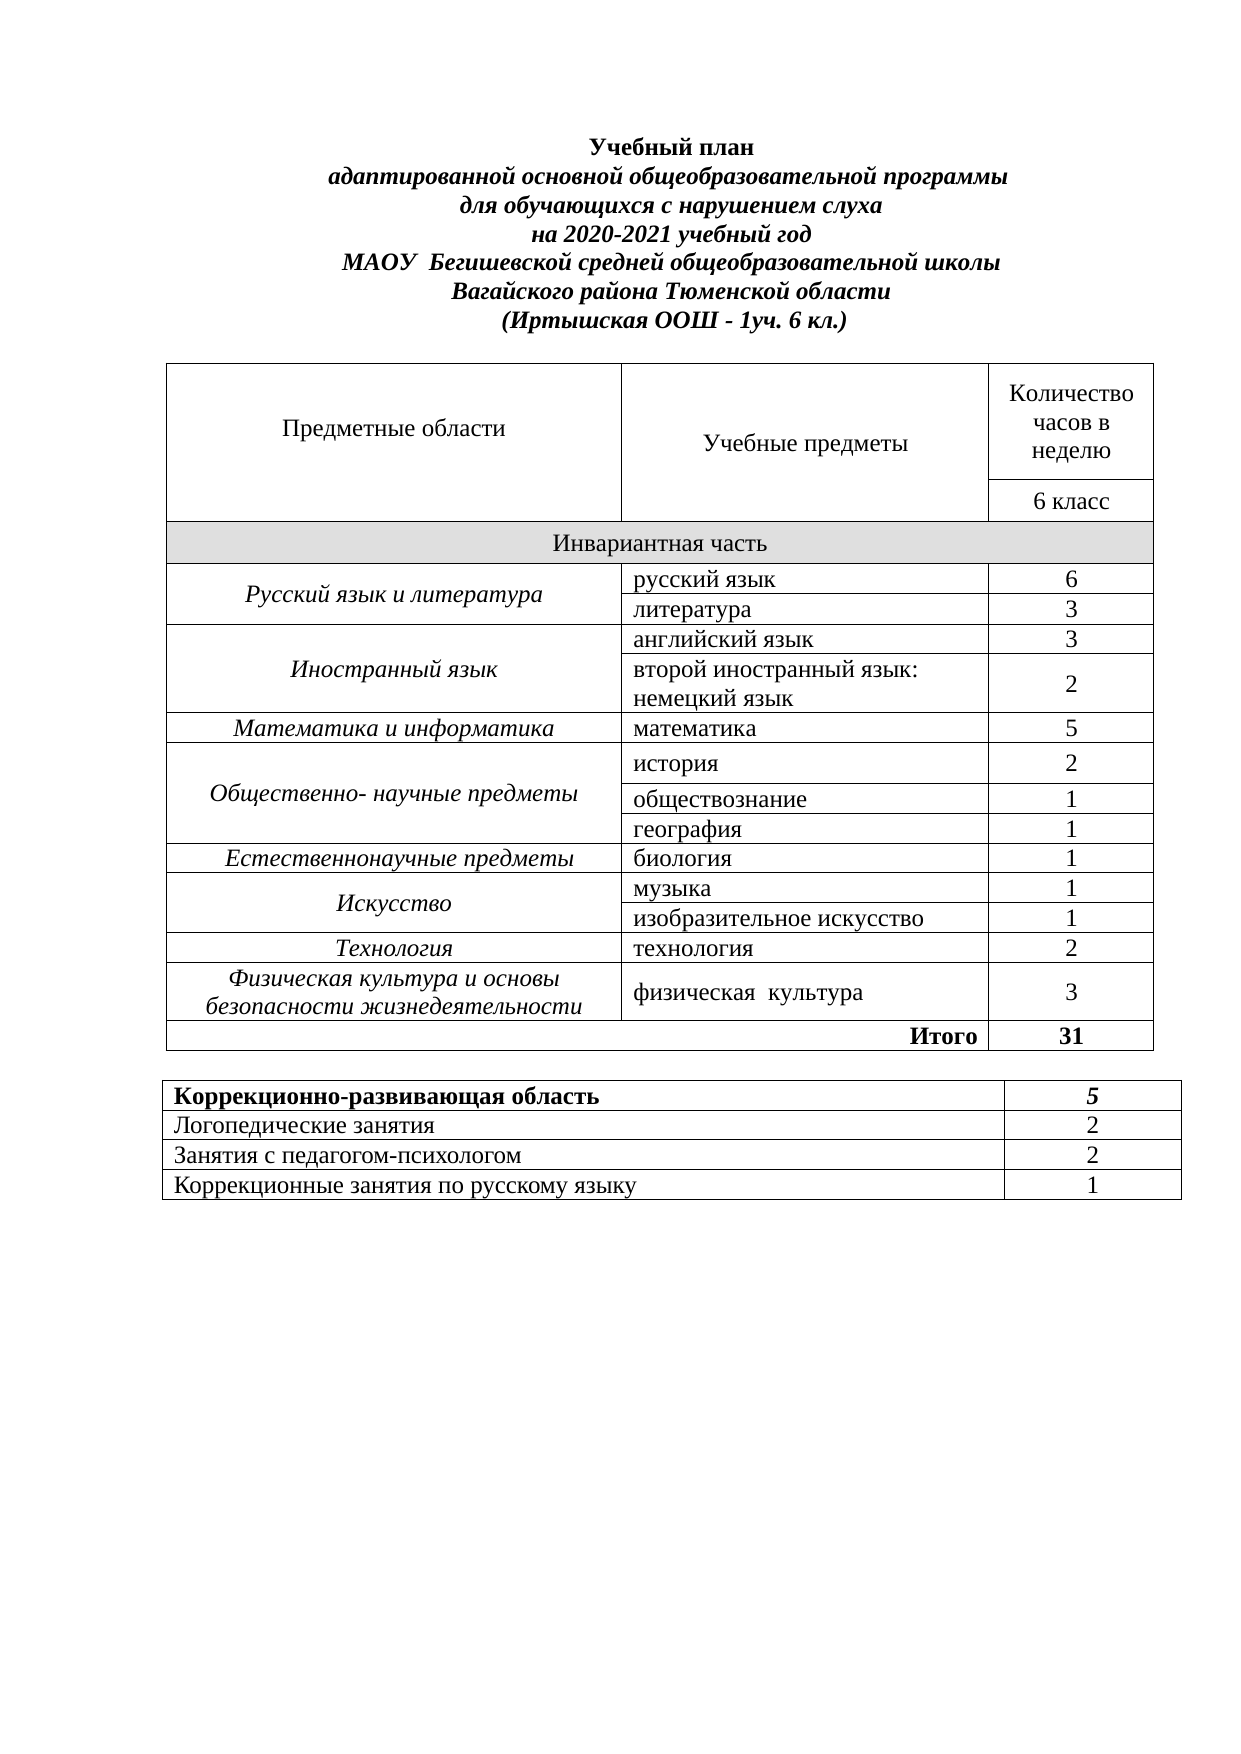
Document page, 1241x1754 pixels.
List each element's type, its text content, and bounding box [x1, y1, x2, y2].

title (Иртышская ООШ - 1уч. 6 кл.) [177, 305, 1165, 334]
table_cell 2 [989, 654, 1153, 712]
table_cell 2 [1005, 1140, 1181, 1169]
table_cell Технология [167, 933, 621, 962]
table_cell Русский язык и литература [167, 564, 621, 623]
table_cell изобразительное искусство [622, 903, 988, 932]
table_cell 1 [1005, 1170, 1181, 1199]
table_cell математика [622, 713, 988, 742]
table_cell биология [622, 844, 988, 872]
table_cell Общественно- научные предметы [167, 743, 621, 842]
table_cell Занятия с педагогом-психологом [163, 1140, 1004, 1169]
table_cell 2 [1005, 1111, 1181, 1139]
table_header Предметные области [167, 364, 621, 521]
table_cell Иностранный язык [167, 625, 621, 712]
table_cell литература [622, 594, 988, 623]
table_cell география [622, 814, 988, 842]
table_cell 1 [989, 873, 1153, 902]
table_cell 2 [989, 743, 1153, 783]
table_cell Физическая культура и основы безопасности жизнедеятельности [167, 963, 621, 1020]
table_cell 1 [989, 814, 1153, 842]
table_cell технология [622, 933, 988, 962]
table_cell 1 [989, 844, 1153, 872]
table_cell физическая культура [622, 963, 988, 1020]
table_cell Естественнонаучные предметы [167, 844, 621, 872]
table_cell 6 класс [989, 480, 1153, 521]
table_cell Коррекционные занятия по русскому языку [163, 1170, 1004, 1199]
table_cell Логопедические занятия [163, 1111, 1004, 1139]
table_cell 6 [989, 564, 1153, 593]
text адаптированной основной общеобразовательной программы для обучающихся с нарушением слуха [177, 161, 1165, 219]
table_cell история [622, 743, 988, 783]
table_cell 2 [989, 933, 1153, 962]
table_cell русский язык [622, 564, 988, 593]
table_cell Искусство [167, 873, 621, 932]
title МАОУ Бегишевской средней общеобразовательной школы [177, 247, 1165, 276]
table_cell 31 [989, 1021, 1153, 1050]
table_cell второй иностранный язык: немецкий язык [622, 654, 988, 712]
table_cell 5 [989, 713, 1153, 742]
table_header Учебные предметы [622, 364, 988, 521]
table_cell 1 [989, 903, 1153, 932]
table_cell Математика и информатика [167, 713, 621, 742]
table_cell 1 [989, 784, 1153, 813]
table_cell 3 [989, 625, 1153, 653]
table_cell 3 [989, 594, 1153, 623]
table_cell обществознание [622, 784, 988, 813]
table_header Коррекционно-развивающая область [163, 1081, 1004, 1109]
title Вагайского района Тюменской области [177, 276, 1165, 305]
table_header Количество часов в неделю [989, 364, 1153, 478]
table_header 5 [1005, 1081, 1181, 1109]
table_cell Итого [167, 1021, 988, 1050]
text Учебный план [177, 132, 1165, 161]
table_cell музыка [622, 873, 988, 902]
table_cell 3 [989, 963, 1153, 1020]
text на 2020-2021 учебный год [177, 219, 1165, 247]
table_cell Инвариантная часть [167, 522, 1153, 563]
table_cell английский язык [622, 625, 988, 653]
